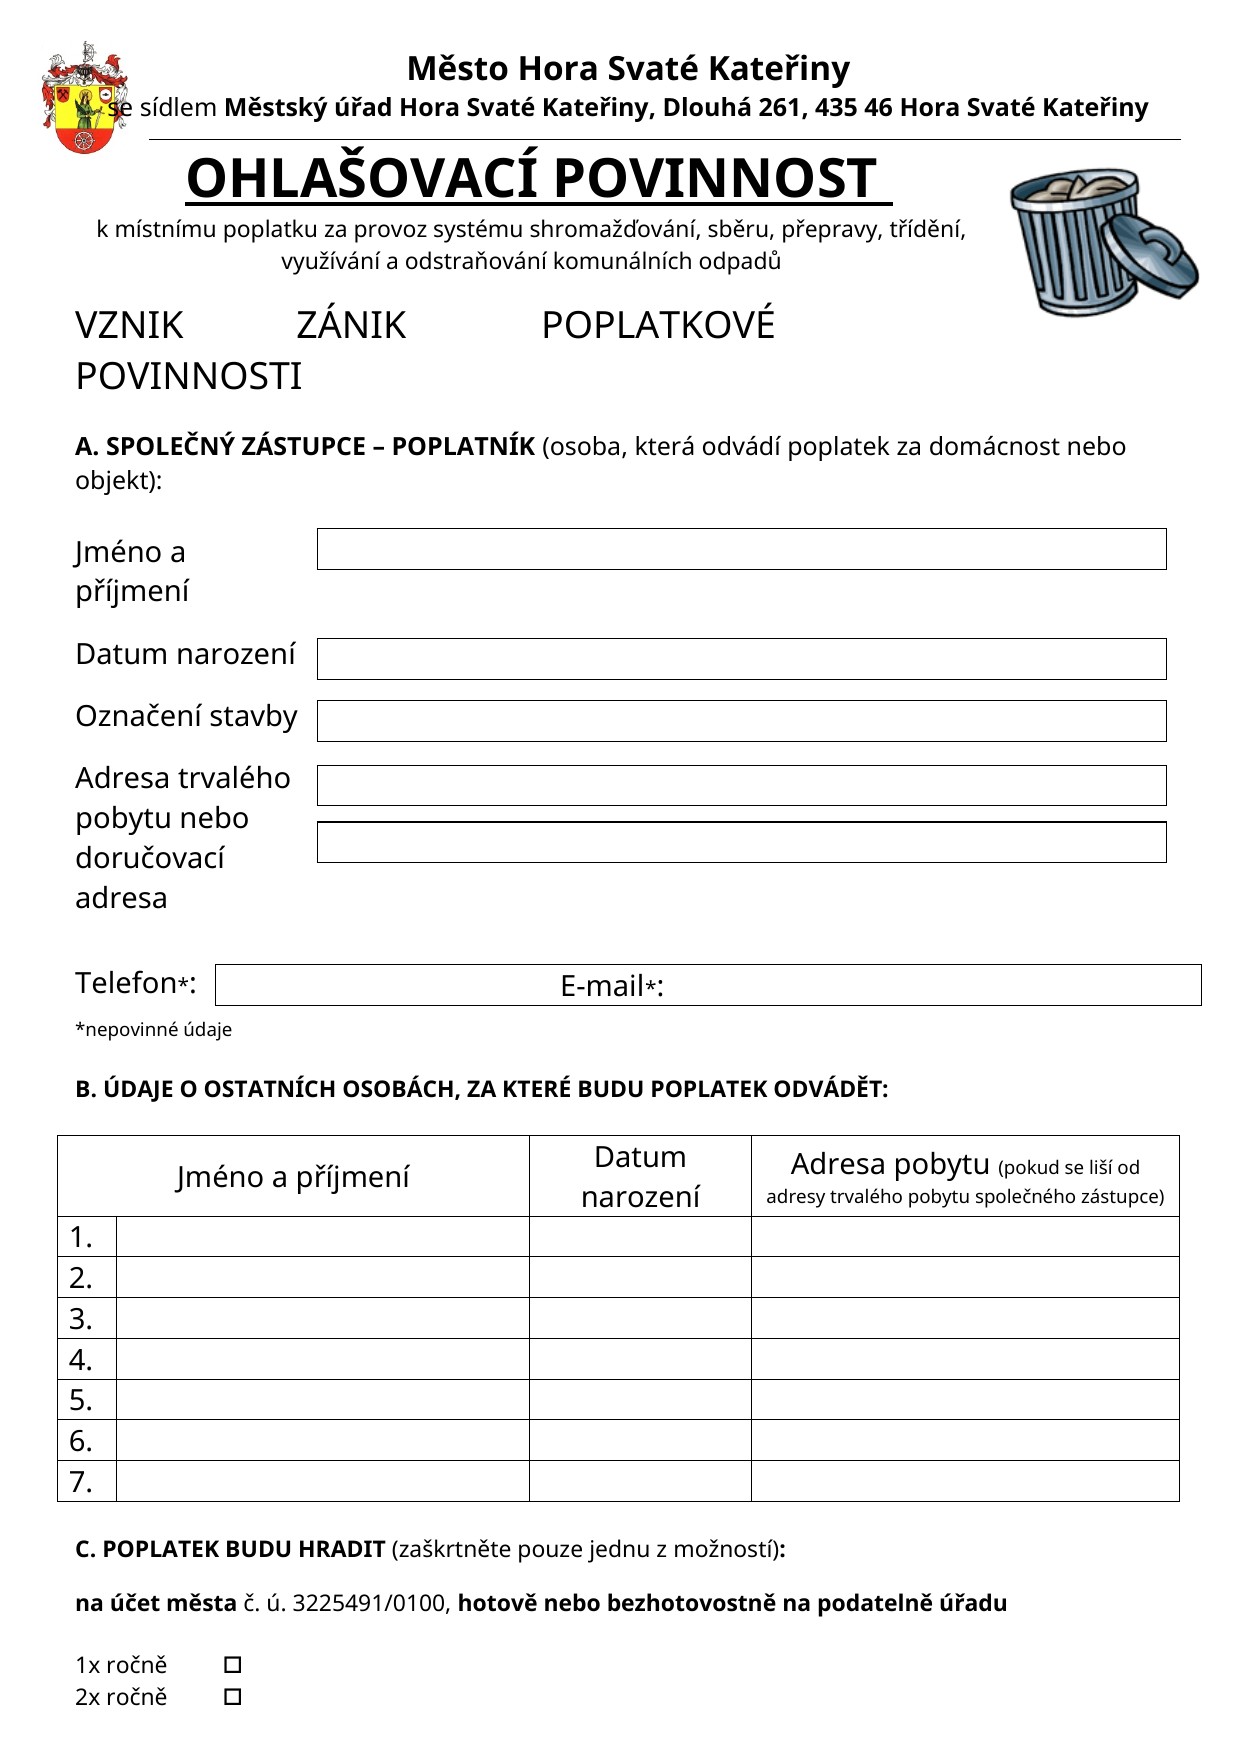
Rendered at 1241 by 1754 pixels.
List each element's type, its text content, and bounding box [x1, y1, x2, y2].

table_cell 3. [58, 1298, 116, 1338]
text Telefon*: [75, 962, 1181, 1002]
table_header Adresa pobytu (pokud se liší od adresy trvalého pobytu společného zástupce) [752, 1136, 1179, 1216]
table_cell [752, 1380, 1179, 1419]
picture [37, 40, 130, 157]
table_cell [117, 1257, 529, 1297]
table_cell [117, 1380, 529, 1419]
table_header [318, 766, 1166, 805]
table_header [318, 823, 1166, 862]
table_cell [752, 1420, 1179, 1460]
table_cell [117, 1298, 529, 1338]
text na účet města č. ú. 3225491/0100, hotově nebo bezhotovostně na podatelně úřadu [75, 1587, 1181, 1618]
table_cell [752, 1257, 1179, 1297]
picture [1006, 165, 1200, 319]
table_header [318, 529, 1166, 569]
text k místnímu poplatku za provoz systému shromažďování, sběru, přepravy, třídění, využívání a odstraňování komunálních odpadů [75, 213, 1006, 276]
table_header [318, 701, 1166, 741]
table_cell [117, 1339, 529, 1378]
table_cell 1. [58, 1217, 116, 1256]
table_header Jméno a příjmení [58, 1136, 529, 1216]
text 2x ročně [75, 1681, 1181, 1712]
table_header [318, 639, 1166, 679]
text C. POPLATEK BUDU HRADIT (zaškrtněte pouze jednu z možností): [75, 1533, 1181, 1564]
text OHLAŠOVACÍ POVINNOST [75, 140, 1181, 213]
table_cell [530, 1217, 751, 1256]
table_cell [752, 1217, 1179, 1256]
table_cell 5. [58, 1380, 116, 1419]
text A. SPOLEČNÝ ZÁSTUPCE – POPLATNÍK (osoba, která odvádí poplatek za domácnost nebo objekt): [75, 429, 1181, 497]
table_cell [530, 1298, 751, 1338]
table_cell [530, 1380, 751, 1419]
table_cell [752, 1298, 1179, 1338]
text Jméno a příjmení [75, 531, 1181, 610]
table_cell 6. [58, 1420, 116, 1460]
text 1x ročně [75, 1649, 1181, 1681]
text Označení stavby [75, 695, 1181, 735]
table_cell 7. [58, 1461, 116, 1501]
table_cell [117, 1217, 529, 1256]
text Datum narození [75, 633, 1181, 673]
text *nepovinné údaje [75, 1016, 1181, 1041]
text Adresa trvalého pobytu nebo doručovací adresa [75, 758, 1181, 917]
text VZNIK ZÁNIK POPLATKOVÉ POVINNOSTI [75, 299, 1181, 401]
table_cell [117, 1461, 529, 1501]
table_cell [117, 1420, 529, 1460]
table_cell [530, 1420, 751, 1460]
table_header E-mail*: [216, 965, 1201, 1004]
table_cell 4. [58, 1339, 116, 1378]
table_cell [530, 1461, 751, 1501]
table_cell [530, 1339, 751, 1378]
table_cell [530, 1257, 751, 1297]
table_cell 2. [58, 1257, 116, 1297]
table_header Datum narození [530, 1136, 751, 1216]
table_cell [752, 1461, 1179, 1501]
table_cell [752, 1339, 1179, 1378]
text se sídlem Městský úřad Hora Svaté Kateřiny, Dlouhá 261, 435 46 Hora Svaté Kateřiny [75, 90, 1181, 124]
text B. ÚDAJE O OSTATNÍCH OSOBÁCH, ZA KTERÉ BUDU POPLATEK ODVÁDĚT: [75, 1073, 1181, 1104]
text Město Hora Svaté Kateřiny [75, 44, 1181, 90]
